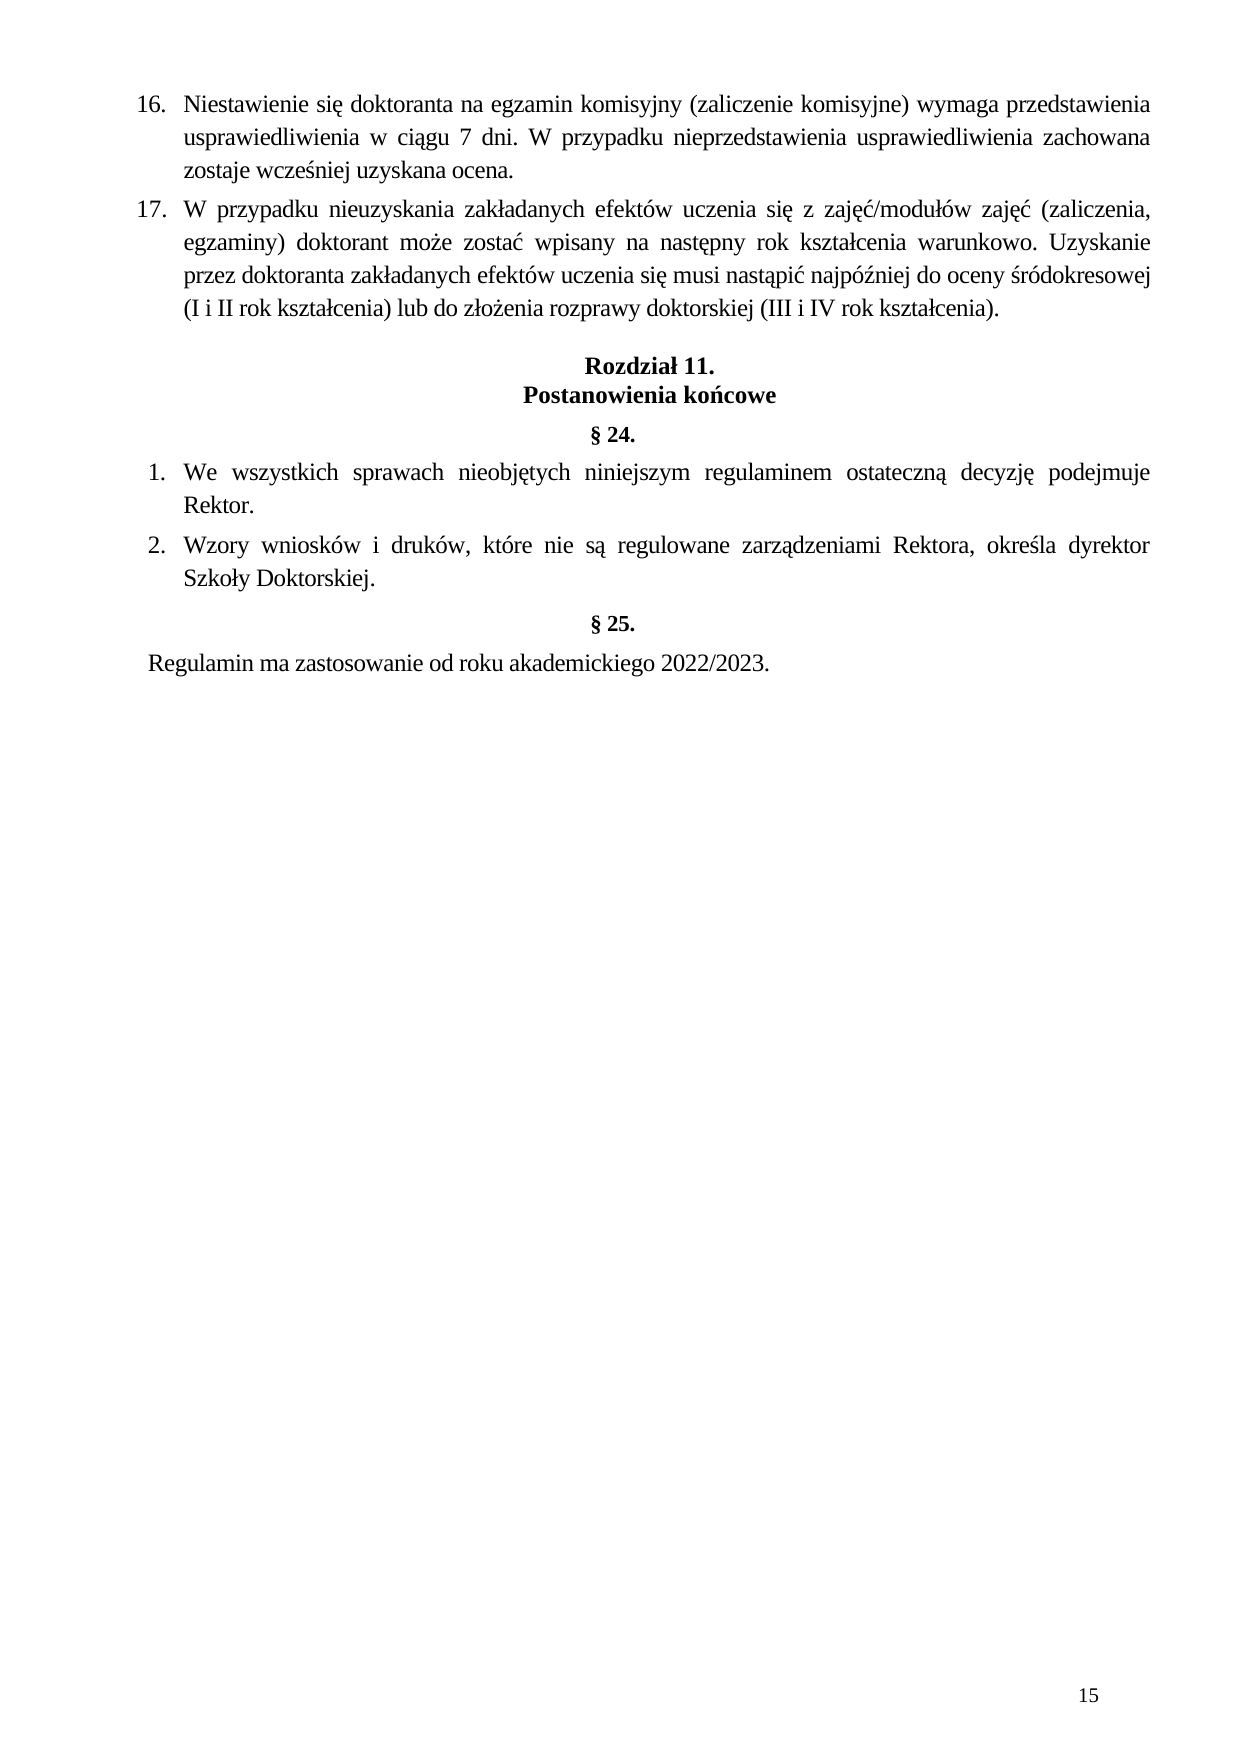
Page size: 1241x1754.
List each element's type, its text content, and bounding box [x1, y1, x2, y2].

list We wszystkich sprawach nieobjętych niniejszym regulaminem ostateczną decyzję podejmuje Rektor. [148, 457, 1152, 519]
list Niestawienie się doktoranta na egzamin komisyjny (zaliczenie komisyjne) wymaga przedstawienia usprawiedliwienia w ciągu 7 dni. W przypadku nieprzedstawienia usprawiedliwienia zachowana zostaje wcześniej uzyskana ocena. [136, 89, 1152, 183]
list Regulamin ma zastosowanie od roku akademickiego 2022/2023. [148, 648, 1152, 676]
list Wzory wniosków i druków, które nie są regulowane zarządzeniami Rektora, określa dyrektor Szkoły Doktorskiej. [148, 530, 1152, 592]
list W przypadku nieuzyskania zakładanych efektów uczenia się z zajęć/modułów zajęć (zaliczenia, egzaminy) doktorant może zostać wpisany na następny rok kształcenia warunkowo. Uzyskanie przez doktoranta zakładanych efektów uczenia się musi nastąpić najpóźniej do oceny śródokresowej (I i II rok kształcenia) lub do złożenia rozprawy doktorskiej (III i IV rok kształcenia). [136, 194, 1152, 322]
subtitle Rozdział 11. Postanowienia końcowe [148, 351, 1152, 408]
